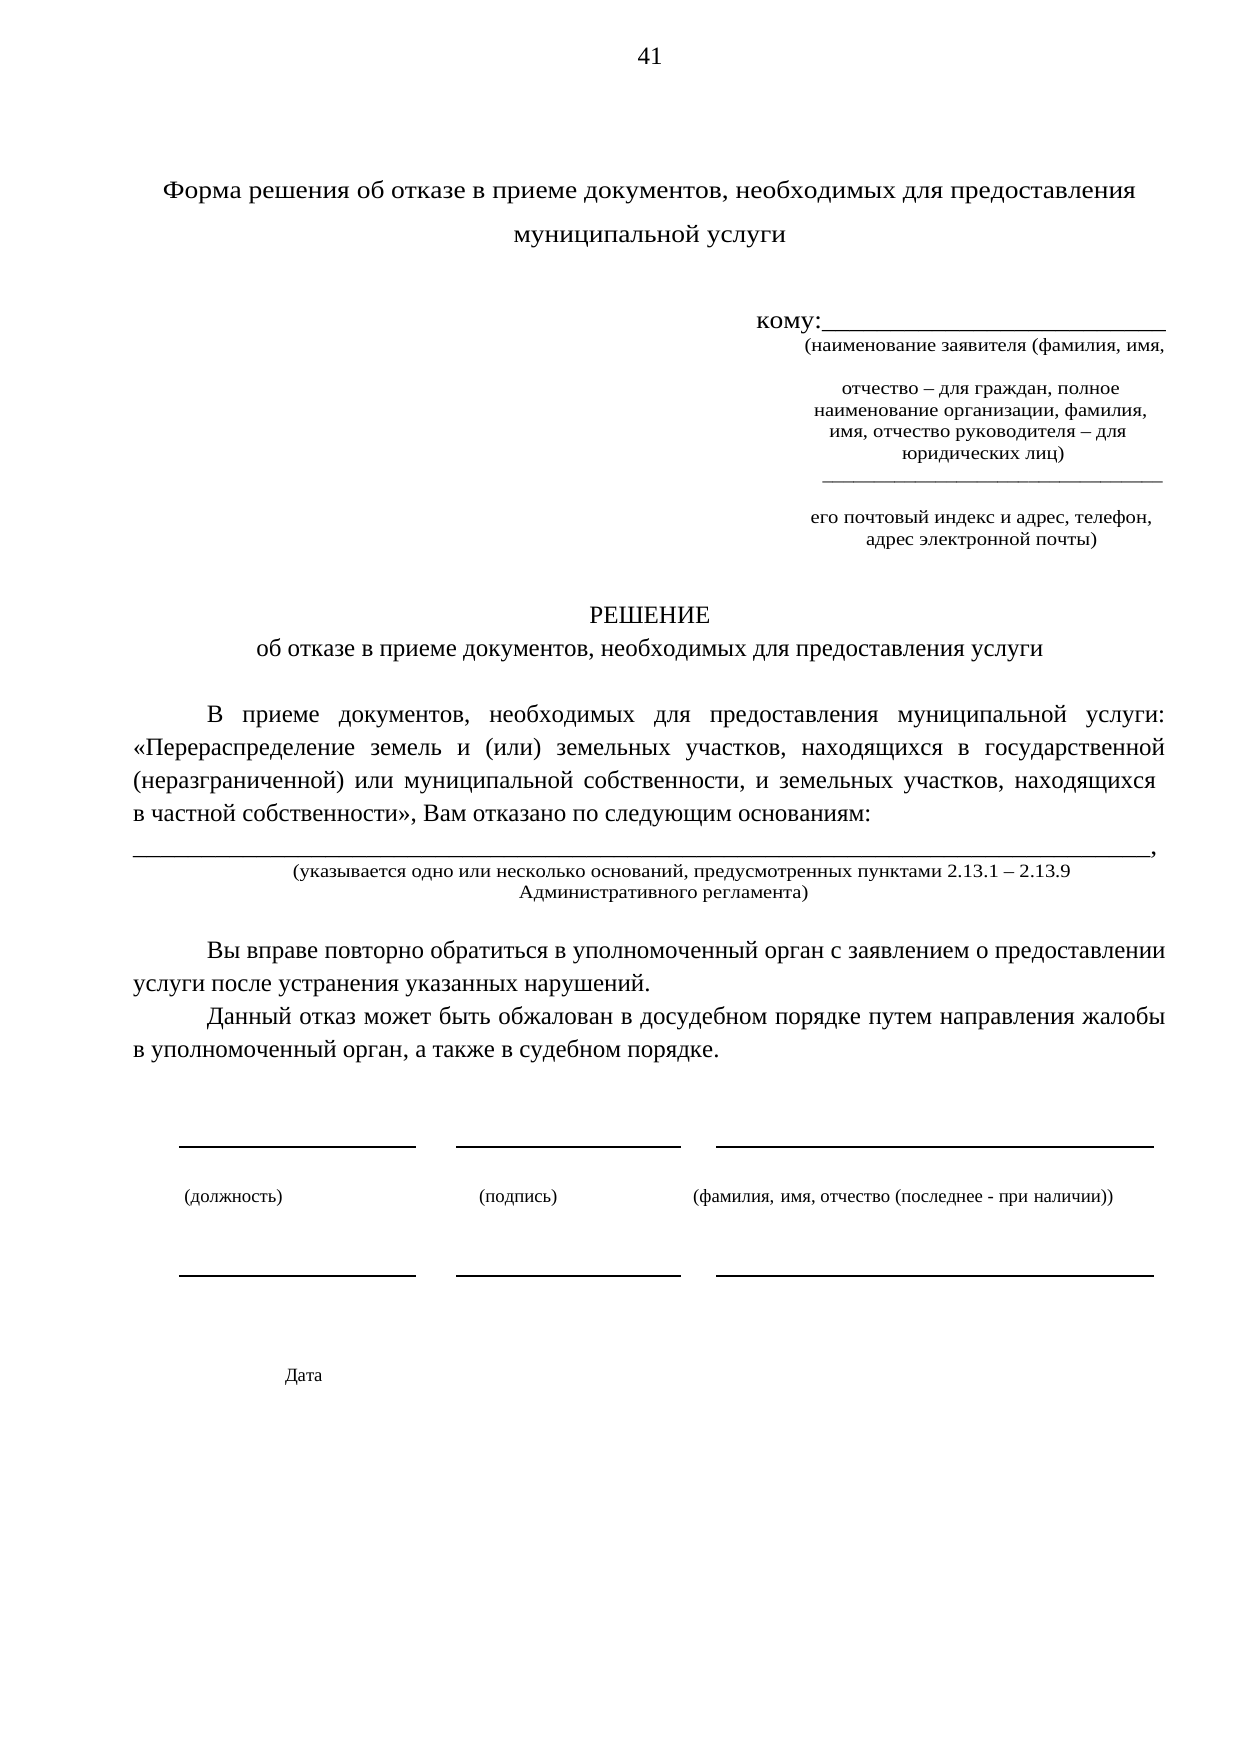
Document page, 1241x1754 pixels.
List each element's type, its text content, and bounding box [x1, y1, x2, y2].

text его почтовый индекс и адрес, телефон, адрес электронной почты) [797, 506, 1166, 549]
text имя, отчество руководителя – для [133, 420, 1166, 442]
text (должность) (подпись) (фамилия, имя, отчество (последнее - при наличии)) [133, 1127, 1166, 1207]
text об отказе в приеме документов, необходимых для предоставления услуги [133, 633, 1166, 661]
text __________________________________________________________________________, [133, 831, 1166, 859]
text юридических лиц) [133, 442, 1166, 463]
text РЕШЕНИЕ [133, 600, 1166, 628]
text кому:_________________________ [694, 305, 1166, 334]
text наименование организации, фамилия, [133, 398, 1166, 420]
text (указывается одно или несколько оснований, предусмотренных пунктами 2.13.1 – 2.13.9 [133, 859, 1166, 881]
text Форма решения об отказе в приеме документов, необходимых для предоставления муниципальной услуги [133, 176, 1166, 247]
text (наименование заявителя (фамилия, имя, отчество – для граждан, полное [133, 334, 1166, 398]
text Вы вправе повторно обратиться в уполномоченный орган с заявлением o предоставлении услуги после устранения указанных нарушений. [133, 935, 1166, 997]
text Данный отказ может быть обжалован в досудебном порядке путем направления жалобы в уполномоченный орган, а также в судебном порядке. [133, 1001, 1166, 1063]
text Административного регламента) [133, 881, 1166, 903]
text Дата [285, 1364, 1166, 1386]
text В приеме документов, необходимых для предоставления муниципальной услуги: «Перераспределение земель и (или) земельных участков, находящихся в государственной (неразграниченной) или муниципальной собственности, и земельных участков, находящихся в частной собственности», Вам отказано по следующим основаниям: [133, 699, 1166, 827]
text _________________________________ [797, 463, 1166, 485]
